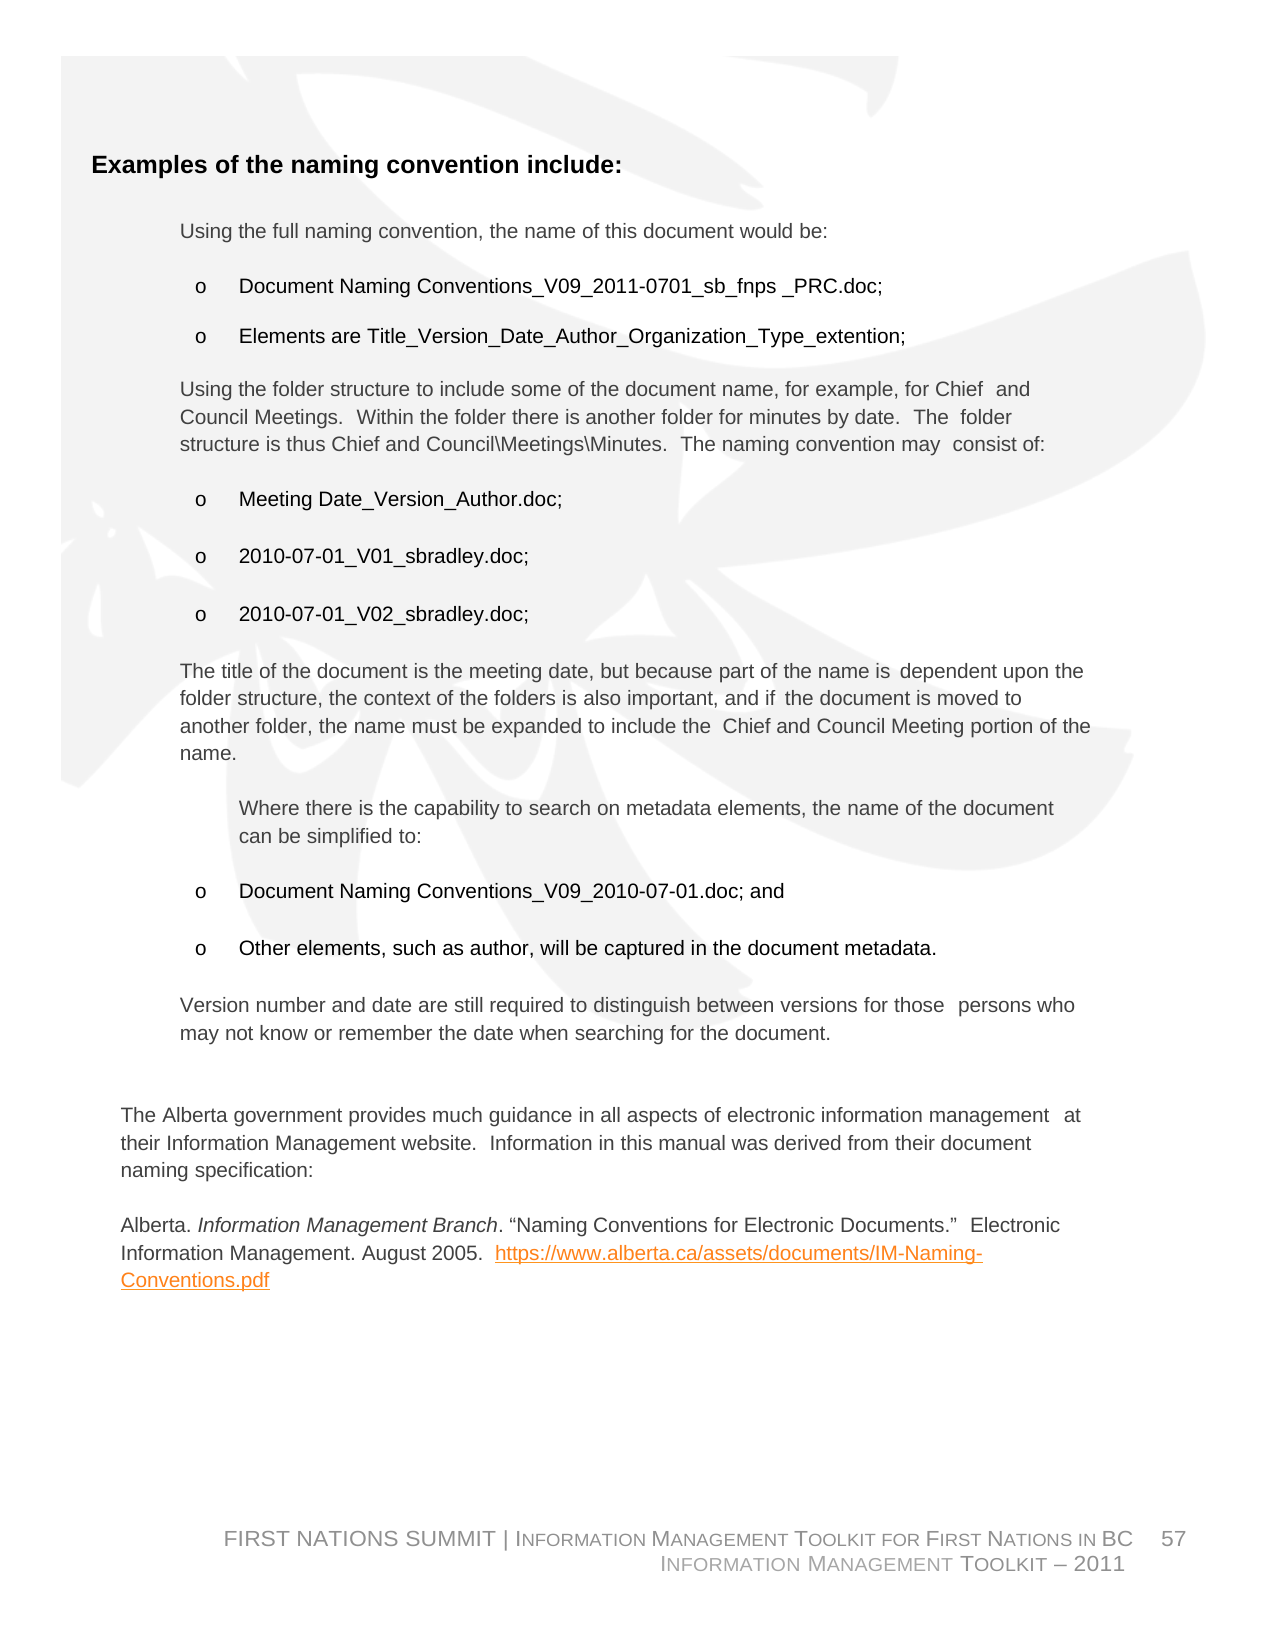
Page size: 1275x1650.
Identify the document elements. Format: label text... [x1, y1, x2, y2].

text Alberta. Information Management Branch. “Naming Conventions for Electronic Documents.” Electronic Information Management. August 2005. https://www.alberta.ca/assets/documents/IM-Naming-Conventions.pdf [120, 1213, 1093, 1292]
list Document Naming Conventions_V09_2010-07-01.doc; and [194, 879, 1125, 904]
text Using the full naming convention, the name of this document would be: [179, 219, 1125, 243]
text The title of the document is the meeting date, but because part of the name is dependent upon the folder structure, the context of the folders is also important, and if the document is moved to another folder, the name must be expanded to include the Chief and Council Meeting portion of the name. [179, 659, 1093, 765]
text The Alberta government provides much guidance in all aspects of electronic information management at their Information Management website. Information in this manual was derived from their document naming specification: [120, 1103, 1113, 1182]
text Version number and date are still required to distinguish between versions for those persons who may not know or remember the date when searching for the document. [179, 993, 1113, 1044]
list 2010-07-01_V01_sbradley.doc; [194, 544, 1125, 570]
list Other elements, such as author, will be captured in the document metadata. [194, 936, 1125, 962]
text Using the folder structure to include some of the document name, for example, for Chief and Council Meetings. Within the folder there is another folder for minutes by date. The folder structure is thus Chief and Council\Meetings\Minutes. The naming convention may consist of: [179, 377, 1087, 456]
text Examples of the naming convention include: [91, 150, 1125, 179]
list Meeting Date_Version_Author.doc; [194, 487, 1125, 513]
list 2010-07-01_V02_sbradley.doc; [194, 601, 1125, 627]
list Document Naming Conventions_V09_2011-0701_sb_fnps _PRC.doc; [194, 274, 1125, 300]
text Where there is the capability to search on metadata elements, the name of the document can be simplified to: [238, 796, 1087, 848]
picture [61, 56, 1206, 1032]
list Elements are Title_Version_Date_Author_Organization_Type_extention; [194, 324, 1125, 349]
